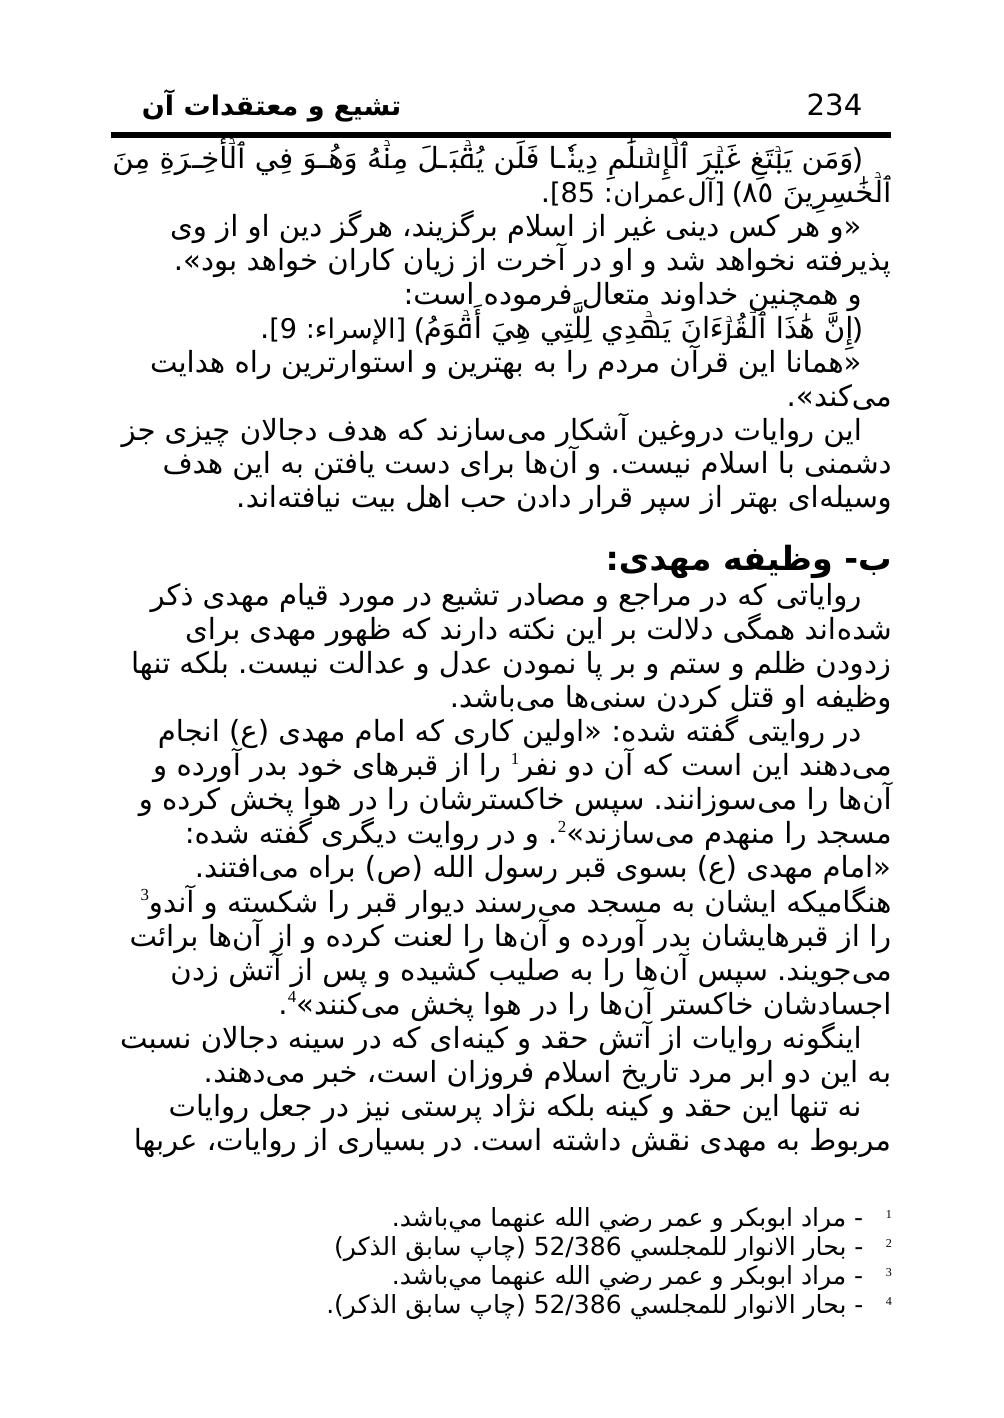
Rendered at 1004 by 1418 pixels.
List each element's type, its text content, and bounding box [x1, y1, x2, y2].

text «همانا این قرآن مردم را به بهترین و استوار‌ترین راه هدایت می‌کند». [112, 345, 892, 413]
text ب- وظیفه مهدی: [112, 540, 892, 579]
text ﴿وَمَن يَبۡتَغِ غَيۡرَ ٱلۡإِسۡلَٰمِ دِينٗا فَلَن يُقۡبَلَ مِنۡهُ وَهُوَ فِي ٱلۡأٓخِرَةِ مِنَ ٱلۡخَٰسِرِينَ ٨٥﴾ [آل‌عمران: 85]. [112, 141, 892, 209]
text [112, 1089, 892, 1157]
text این روایات دروغین آشکار می‌سازند که هدف دجالان چیزی جز دشمنی با اسلام نیست. و آن‌ها برای دست یافتن به این هدف وسیله‌ای بهتر از سپر قرار دادن حب اهل بیت نیافته‌اند. [112, 413, 892, 515]
text اینگونه روایات از آتش حقد و کینه‌ای که در سینه دجالان نسبت به این دو ابر مرد تاریخ اسلام فروزان است، خبر می‌دهند. [112, 1021, 892, 1089]
text و همچنین خداوند متعال فرموده است: [112, 277, 892, 311]
text «و هر کس دینی غیر از اسلام برگزیند، هرگز دین او از وی پذیرفته نخواهد شد و او در آخرت از زیان کاران خواهد بود». [112, 209, 892, 277]
text ﴿إِنَّ هَٰذَا ٱلۡقُرۡءَانَ يَهۡدِي لِلَّتِي هِيَ أَقۡوَمُ﴾ [الإسراء: 9]. [112, 311, 892, 345]
text در روایتی گفته شده: «اولین کاری که امام مهدی (ع) انجام می‌دهند این است که آن دو نفر را از قبرهای خود بدر آورده و آن‌ها را می‌سوزانند. سپس خاکسترشان را در هوا پخش کرده و مسجد را منهدم می‌سازند». و در روایت دیگری گفته شده: «امام مهدی (ع) بسوی قبر رسول الله (ص) براه می‌افتند. هنگامیکه ایشان به مسجد می‌رسند دیوار قبر را شکسته و آندو را از قبرهایشان بدر آورده و آن‌ها را لعنت کرده و از آن‌ها برائت می‌جویند. سپس آن‌ها را به صلیب کشیده و پس از آتش زدن اجسادشان خاکستر آن‌ها را در هوا پخش می‌کنند». [112, 714, 892, 1021]
subtitle روایاتی که در مراجع و مصادر تشیع در مورد قیام مهدی ذکر شده‌اند همگی دلالت بر این نکته دارند که ظهور مهدی برای زدودن ظلم و ستم و بر پا نمودن عدل و عدالت نیست. بلکه تنها وظیفه او قتل کردن سنی‌ها می‌باشد. [112, 579, 892, 714]
